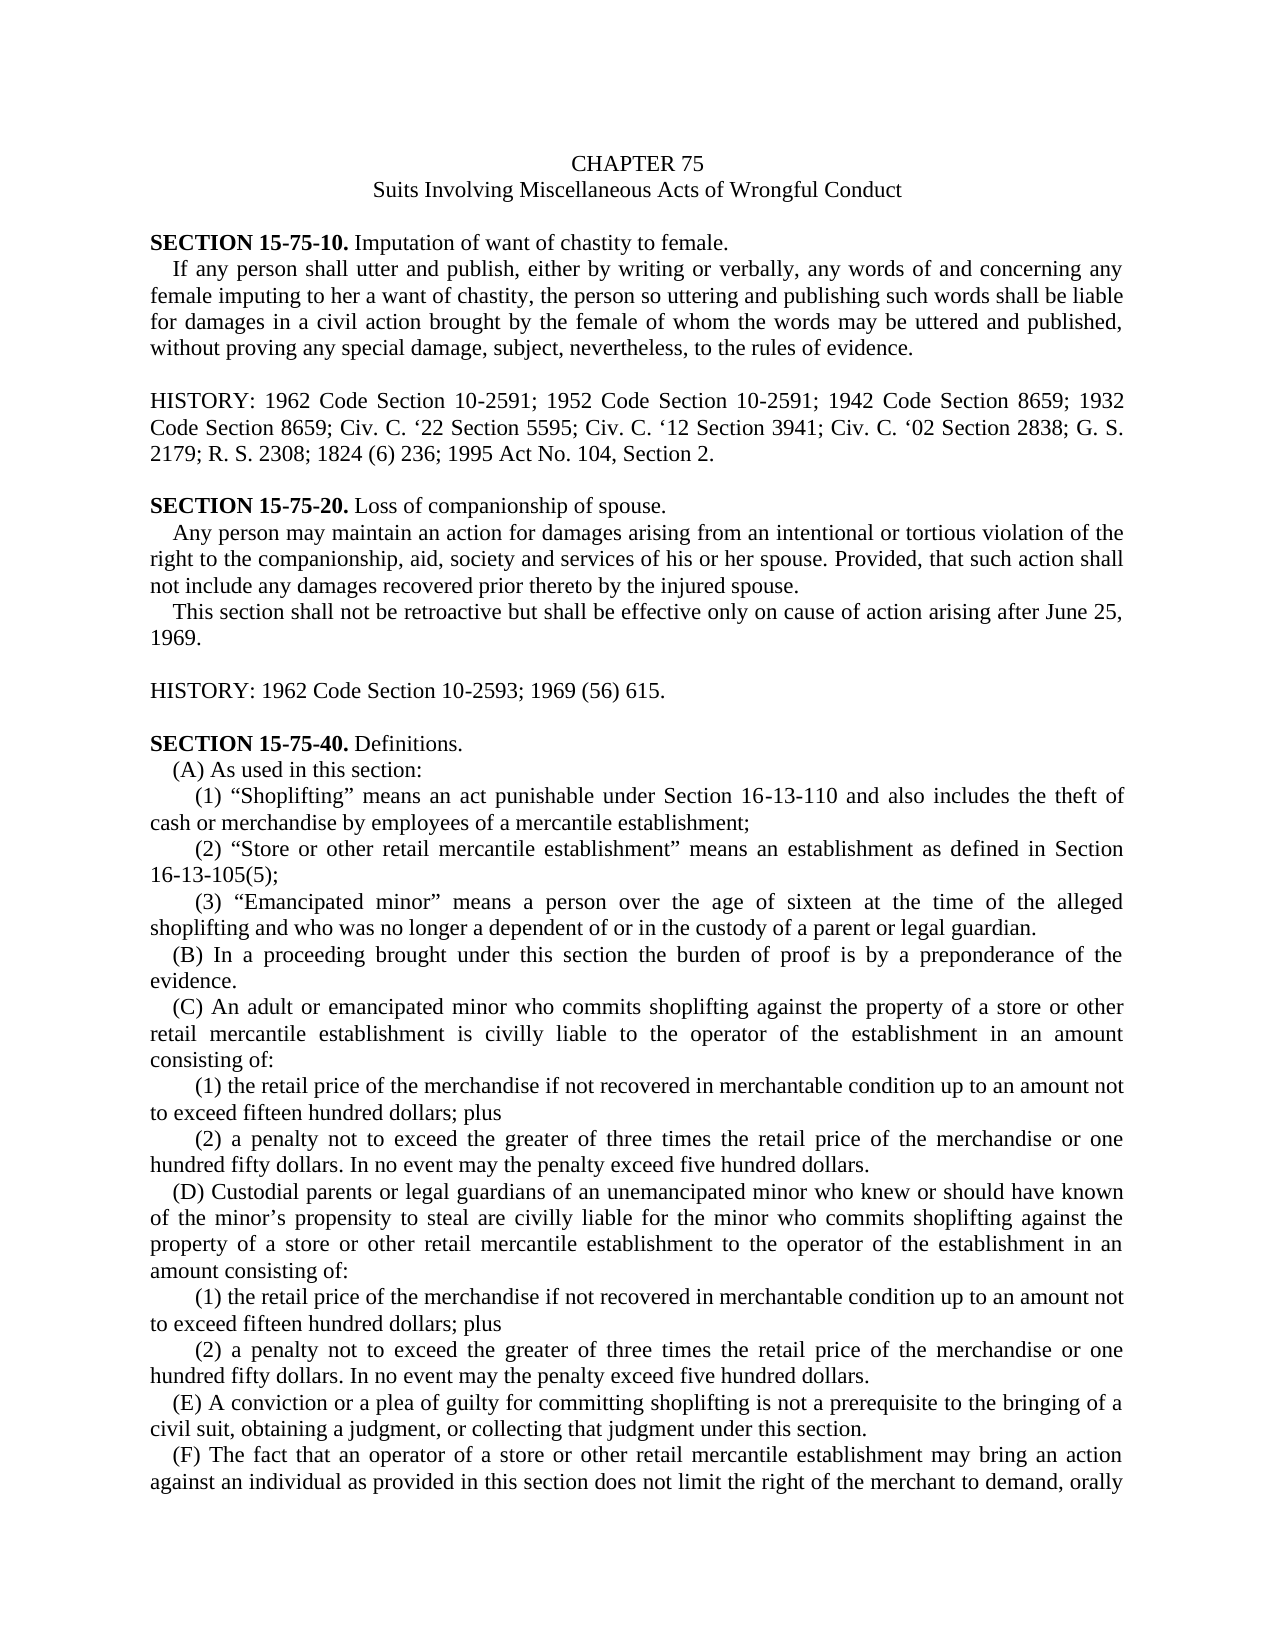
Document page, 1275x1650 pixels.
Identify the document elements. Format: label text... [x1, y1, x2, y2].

text Suits Involving Miscellaneous Acts of Wrongful Conduct [150, 176, 1125, 203]
text (C) An adult or emancipated minor who commits shoplifting against the property of a store or other retail mercantile establishment is civilly liable to the operator of the establishment in an amount consisting of: [150, 993, 1125, 1072]
text (1) the retail price of the merchandise if not recovered in merchantable condition up to an amount not to exceed fifteen hundred dollars; plus [150, 1283, 1125, 1336]
text (E) A conviction or a plea of guilty for committing shoplifting is not a prerequisite to the bringing of a civil suit, obtaining a judgment, or collecting that judgment under this section. [150, 1389, 1125, 1441]
text SECTION 15-75-20. Loss of companionship of spouse. [150, 493, 1125, 519]
text SECTION 15-75-10. Imputation of want of chastity to female. [150, 229, 1125, 255]
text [150, 1441, 1125, 1494]
text HISTORY: 1962 Code Section 10-2593; 1969 (56) 615. [150, 677, 1125, 703]
text If any person shall utter and publish, either by writing or verbally, any words of and concerning any female imputing to her a want of chastity, the person so uttering and publishing such words shall be liable for damages in a civil action brought by the female of whom the words may be uttered and published, without proving any special damage, subject, nevertheless, to the rules of evidence. [150, 255, 1125, 361]
text (A) As used in this section: [150, 756, 1125, 782]
text CHAPTER 75 [150, 150, 1125, 176]
text (D) Custodial parents or legal guardians of an unemancipated minor who knew or should have known of the minor’s propensity to steal are civilly liable for the minor who commits shoplifting against the property of a store or other retail mercantile establishment to the operator of the establishment in an amount consisting of: [150, 1178, 1125, 1283]
text (3) “Emancipated minor” means a person over the age of sixteen at the time of the alleged shoplifting and who was no longer a dependent of or in the custody of a parent or legal guardian. [150, 888, 1125, 941]
text (2) a penalty not to exceed the greater of three times the retail price of the merchandise or one hundred fifty dollars. In no event may the penalty exceed five hundred dollars. [150, 1125, 1125, 1178]
text SECTION 15-75-40. Definitions. [150, 730, 1125, 756]
text Any person may maintain an action for damages arising from an intentional or tortious violation of the right to the companionship, aid, society and services of his or her spouse. Provided, that such action shall not include any damages recovered prior thereto by the injured spouse. [150, 519, 1125, 598]
text (2) “Store or other retail mercantile establishment” means an establishment as defined in Section 16-13-105(5); [150, 835, 1125, 888]
text (1) the retail price of the merchandise if not recovered in merchantable condition up to an amount not to exceed fifteen hundred dollars; plus [150, 1072, 1125, 1125]
text HISTORY: 1962 Code Section 10-2591; 1952 Code Section 10-2591; 1942 Code Section 8659; 1932 Code Section 8659; Civ. C. ‘22 Section 5595; Civ. C. ‘12 Section 3941; Civ. C. ‘02 Section 2838; G. S. 2179; R. S. 2308; 1824 (6) 236; 1995 Act No. 104, Section 2. [150, 387, 1125, 466]
text (2) a penalty not to exceed the greater of three times the retail price of the merchandise or one hundred fifty dollars. In no event may the penalty exceed five hundred dollars. [150, 1336, 1125, 1389]
text (1) “Shoplifting” means an act punishable under Section 16-13-110 and also includes the theft of cash or merchandise by employees of a mercantile establishment; [150, 782, 1125, 835]
text This section shall not be retroactive but shall be effective only on cause of action arising after June 25, 1969. [150, 598, 1125, 651]
text (B) In a proceeding brought under this section the burden of proof is by a preponderance of the evidence. [150, 941, 1125, 993]
